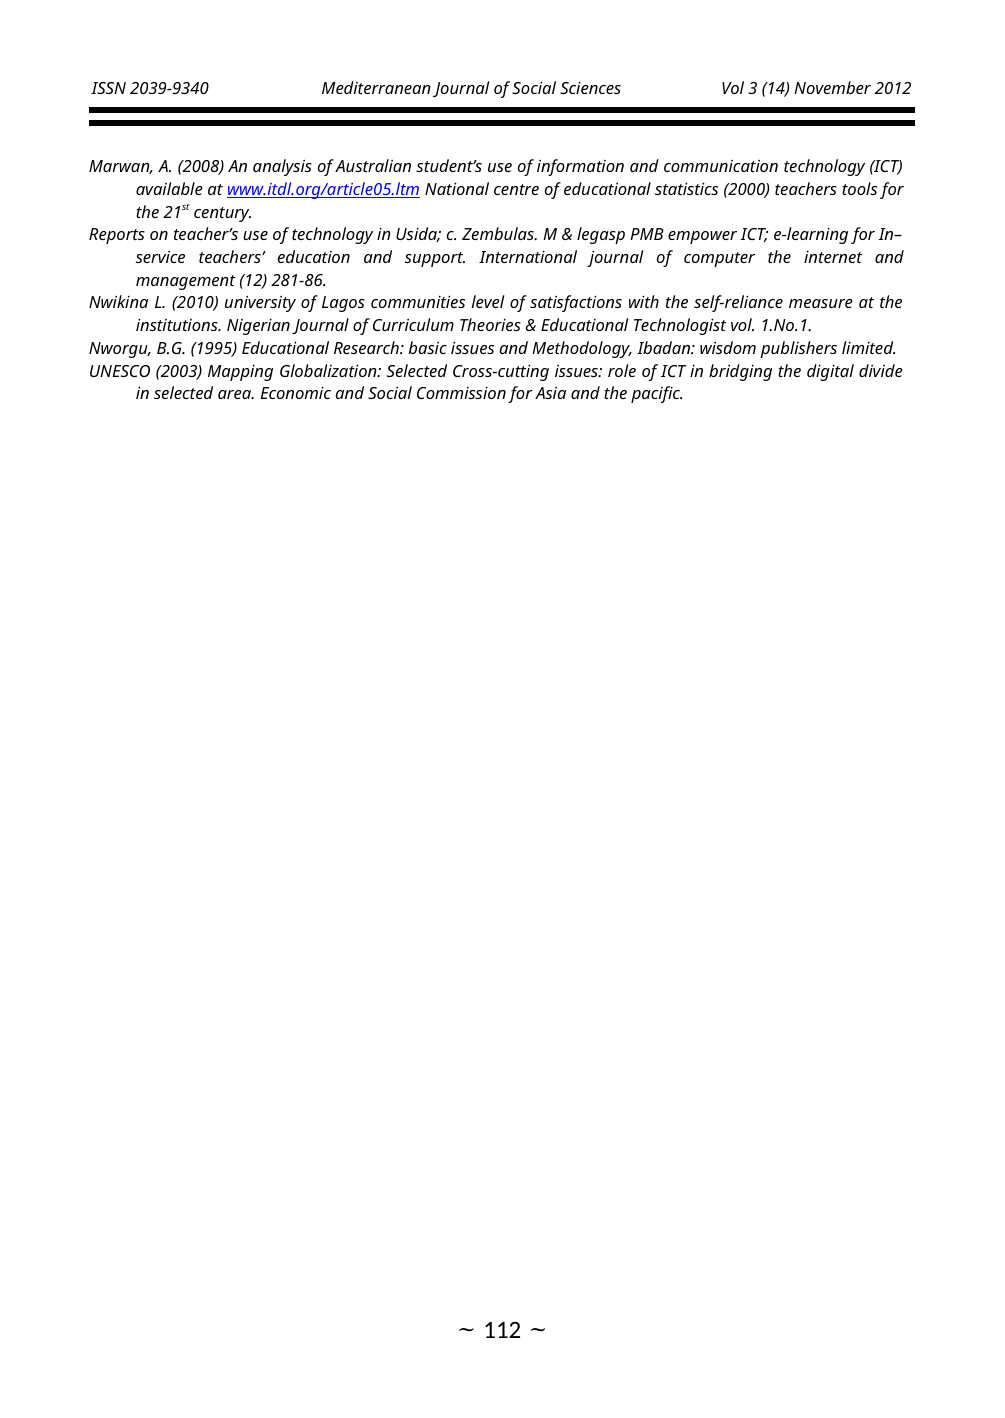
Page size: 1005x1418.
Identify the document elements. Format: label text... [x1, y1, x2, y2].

text UNESCO (2003) Mapping Globalization: Selected Cross-cutting issues: role of ICT in bridging the digital divide in selected area. Economic and Social Commission for Asia and the pacific. [89, 359, 904, 404]
text Marwan, A. (2008) An analysis of Australian student’s use of information and communication technology (ICT) available at www.itdl.org/article05.ltm National centre of educational statistics (2000) teachers tools for the 21st century. [89, 155, 904, 223]
text Reports on teacher’s use of technology in Usida; c. Zembulas. M & legasp PMB empower ICT; e-learning for In–service teachers’ education and support. International journal of computer the internet and management (12) 281-86. [89, 223, 904, 291]
text Nworgu, B.G. (1995) Educational Research: basic issues and Methodology, Ibadan: wisdom publishers limited. [89, 336, 904, 359]
text Nwikina L. (2010) university of Lagos communities level of satisfactions with the self-reliance measure at the institutions. Nigerian Journal of Curriculum Theories & Educational Technologist vol. 1.No.1. [89, 291, 904, 336]
